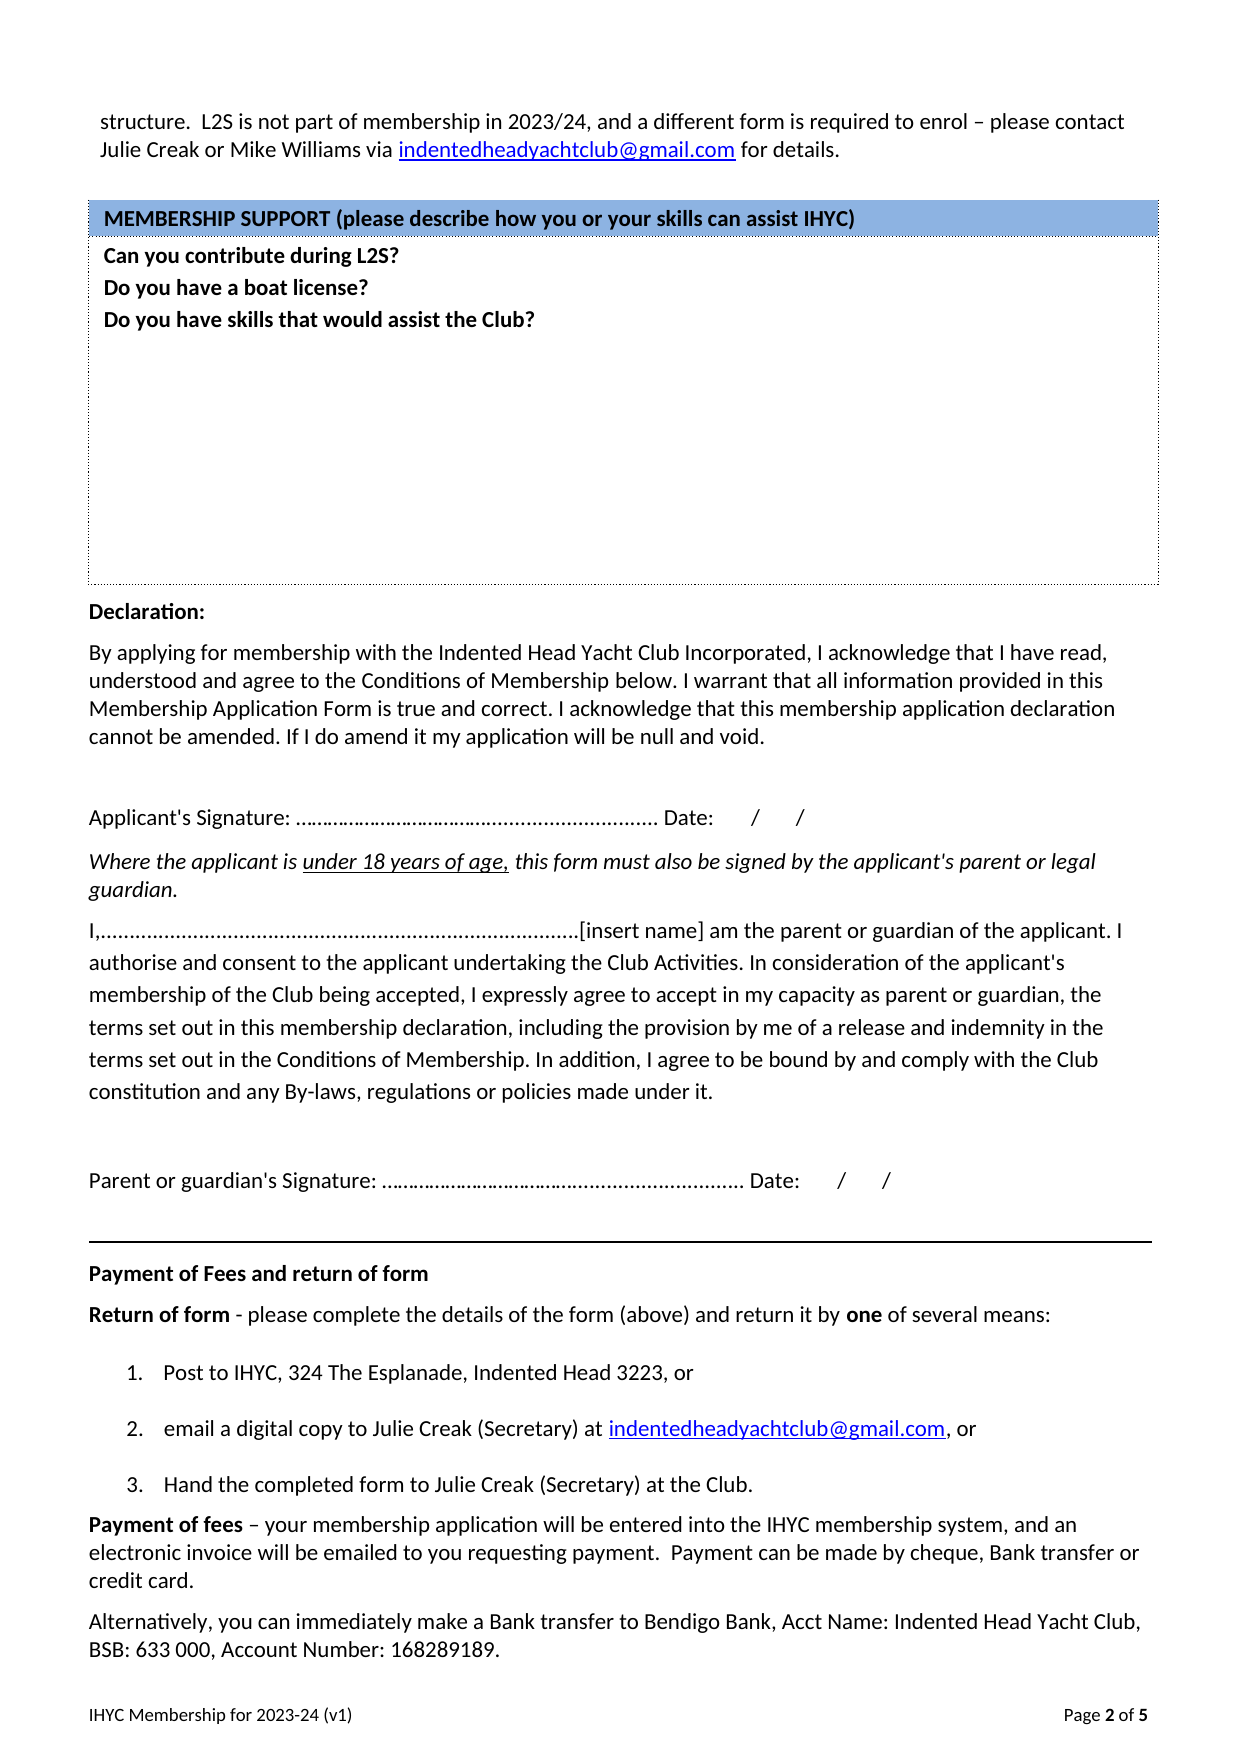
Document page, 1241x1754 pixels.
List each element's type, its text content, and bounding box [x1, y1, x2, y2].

text By applying for membership with the Indented Head Yacht Club Incorporated, I acknowledge that I have read, understood and agree to the Conditions of Membership below. I warrant that all information provided in this Membership Application Form is true and correct. I acknowledge that this membership application declaration cannot be amended. If I do amend it my application will be null and void. [89, 638, 1152, 750]
table_cell Can you contribute during L2S? Do you have a boat license? Do you have skills that would assist the Club? [89, 236, 1158, 584]
text Where the applicant is under 18 years of age, this form must also be signed by the applicant's parent or legal guardian. [89, 847, 1152, 903]
text Payment of fees – your membership application will be entered into the IHYC membership system, and an electronic invoice will be emailed to you requesting payment. Payment can be made by cheque, Bank transfer or credit card. [89, 1511, 1152, 1594]
text Applicant's Signature: ……………………………….............................. Date: / / [89, 803, 1152, 831]
text Return of form - please complete the details of the form (above) and return it by one of several means: [89, 1300, 1152, 1328]
text Declaration: [89, 597, 1152, 625]
text Payment of Fees and return of form [89, 1259, 1152, 1287]
list email a digital copy to Julie Creak (Secretary) at indentedheadyachtclub@gmail.com, or [126, 1414, 1152, 1442]
list Hand the completed form to Julie Creak (Secretary) at the Club. [126, 1470, 1152, 1498]
list Post to IHYC, 324 The Esplanade, Indented Head 3223, or [126, 1358, 1152, 1386]
table_cell MEMBERSHIP SUPPORT (please describe how you or your skills can assist IHYC) [89, 200, 1158, 236]
text I,...................................................................................[insert name] am the parent or guardian of the applicant. I authorise and consent to the applicant undertaking the Club Activities. In consideration of the applicant's membership of the Club being accepted, I expressly agree to accept in my capacity as parent or guardian, the terms set out in this membership declaration, including the provision by me of a release and indemnity in the terms set out in the Conditions of Membership. In addition, I agree to be bound by and comply with the Club constitution and any By-laws, regulations or policies made under it. [89, 916, 1152, 1105]
text Parent or guardian's Signature: ……………………………….............................. Date: / / [89, 1166, 1152, 1194]
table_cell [89, 102, 1158, 199]
text Alternatively, you can immediately make a Bank transfer to Bendigo Bank, Acct Name: Indented Head Yacht Club, BSB: 633 000, Account Number: 168289189. [89, 1607, 1152, 1663]
